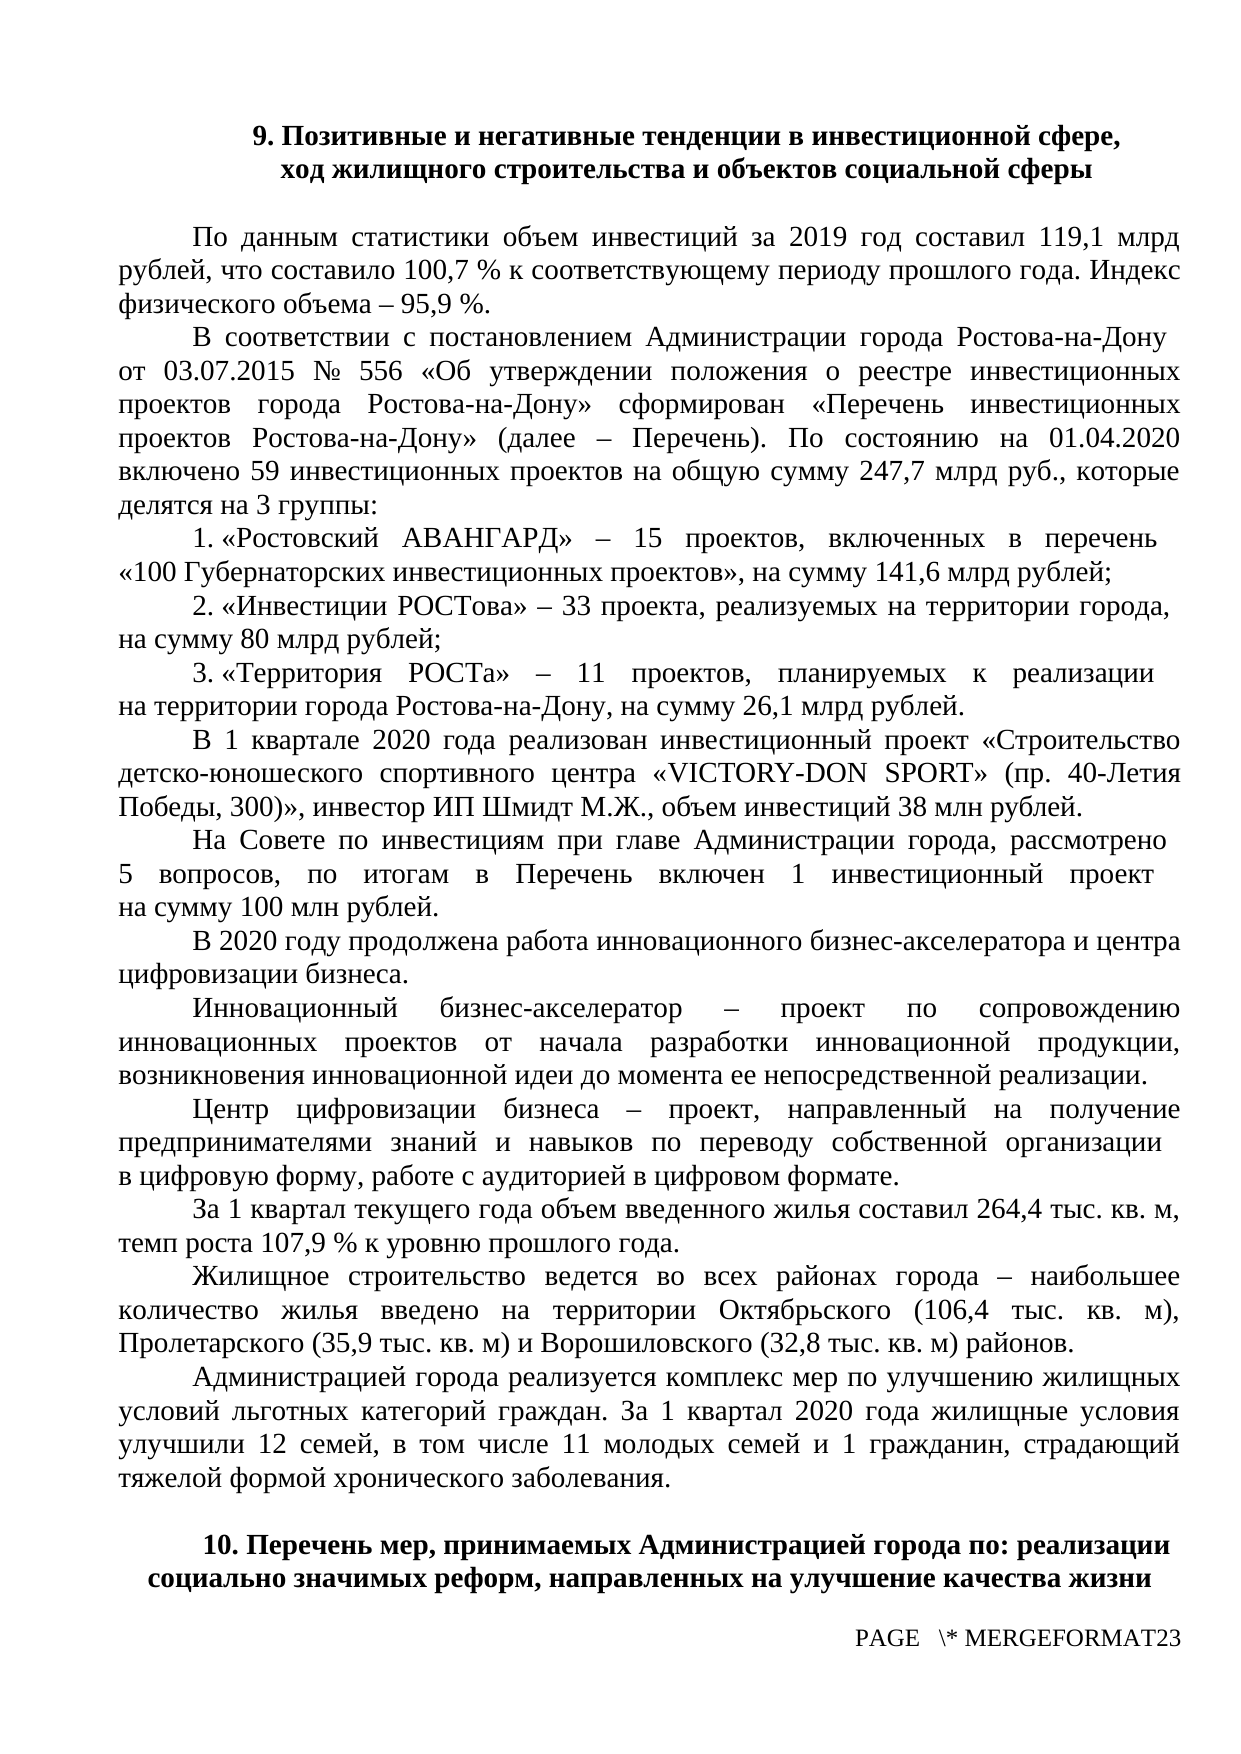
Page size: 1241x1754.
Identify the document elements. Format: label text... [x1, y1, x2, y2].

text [118, 1527, 1181, 1594]
text За 1 квартал текущего года объем введенного жилья составил 264,4 тыс. кв. м, темп роста 107,9 % к уровню прошлого года. [118, 1191, 1181, 1258]
text ход жилищного строительства и объектов социальной сферы [118, 152, 1181, 185]
text В соответствии с постановлением Администрации города Ростова-на-Дону от 03.07.2015 № 556 «Об утверждении положения о реестре инвестиционных проектов города Ростова-на-Дону» сформирован «Перечень инвестиционных проектов Ростова-на-Дону» (далее – Перечень). По состоянию на 01.04.2020 включено 59 инвестиционных проектов на общую сумму 247,7 млрд руб., которые делятся на 3 группы: [118, 319, 1181, 521]
text 3. «Территория РОСТа» – 11 проектов, планируемых к реализации на территории города Ростова-на-Дону, на сумму 26,1 млрд рублей. [118, 655, 1181, 722]
text Жилищное строительство ведется во всех районах города – наибольшее количество жилья введено на территории Октябрьского (106,4 тыс. кв. м), Пролетарского (35,9 тыс. кв. м) и Ворошиловского (32,8 тыс. кв. м) районов. [118, 1258, 1181, 1359]
text 1. «Ростовский АВАНГАРД» – 15 проектов, включенных в перечень «100 Губернаторских инвестиционных проектов», на сумму 141,6 млрд рублей; [118, 521, 1181, 588]
text 9. Позитивные и негативные тенденции в инвестиционной сфере, [118, 118, 1181, 152]
text На Совете по инвестициям при главе Администрации города, рассмотрено 5 вопросов, по итогам в Перечень включен 1 инвестиционный проект на сумму 100 млн рублей. [118, 822, 1181, 923]
text 2. «Инвестиции РОСТова» – 33 проекта, реализуемых на территории города, на сумму 80 млрд рублей; [118, 588, 1181, 655]
text В 1 квартале 2020 года реализован инвестиционный проект «Строительство детско-юношеского спортивного центра «VICTORY-DON SPORT» (пр. 40-Летия Победы, 300)», инвестор ИП Шмидт М.Ж., объем инвестиций 38 млн рублей. [118, 722, 1181, 822]
text Инновационный бизнес-акселератор – проект по сопровождению инновационных проектов от начала разработки инновационной продукции, возникновения инновационной идеи до момента ее непосредственной реализации. [118, 990, 1181, 1091]
text Администрацией города реализуется комплекс мер по улучшению жилищных условий льготных категорий граждан. За 1 квартал 2020 года жилищные условия улучшили 12 семей, в том числе 11 молодых семей и 1 гражданин, страдающий тяжелой формой хронического заболевания. [118, 1359, 1181, 1493]
text По данным статистики объем инвестиций за 2019 год составил 119,1 млрд рублей, что составило 100,7 % к соответствующему периоду прошлого года. Индекс физического объема – 95,9 %. [118, 219, 1181, 319]
text Центр цифровизации бизнеса – проект, направленный на получение предпринимателями знаний и навыков по переводу собственной организации в цифровую форму, работе с аудиторией в цифровом формате. [118, 1091, 1181, 1191]
text В 2020 году продолжена работа инновационного бизнес-акселератора и центра цифровизации бизнеса. [118, 923, 1181, 990]
